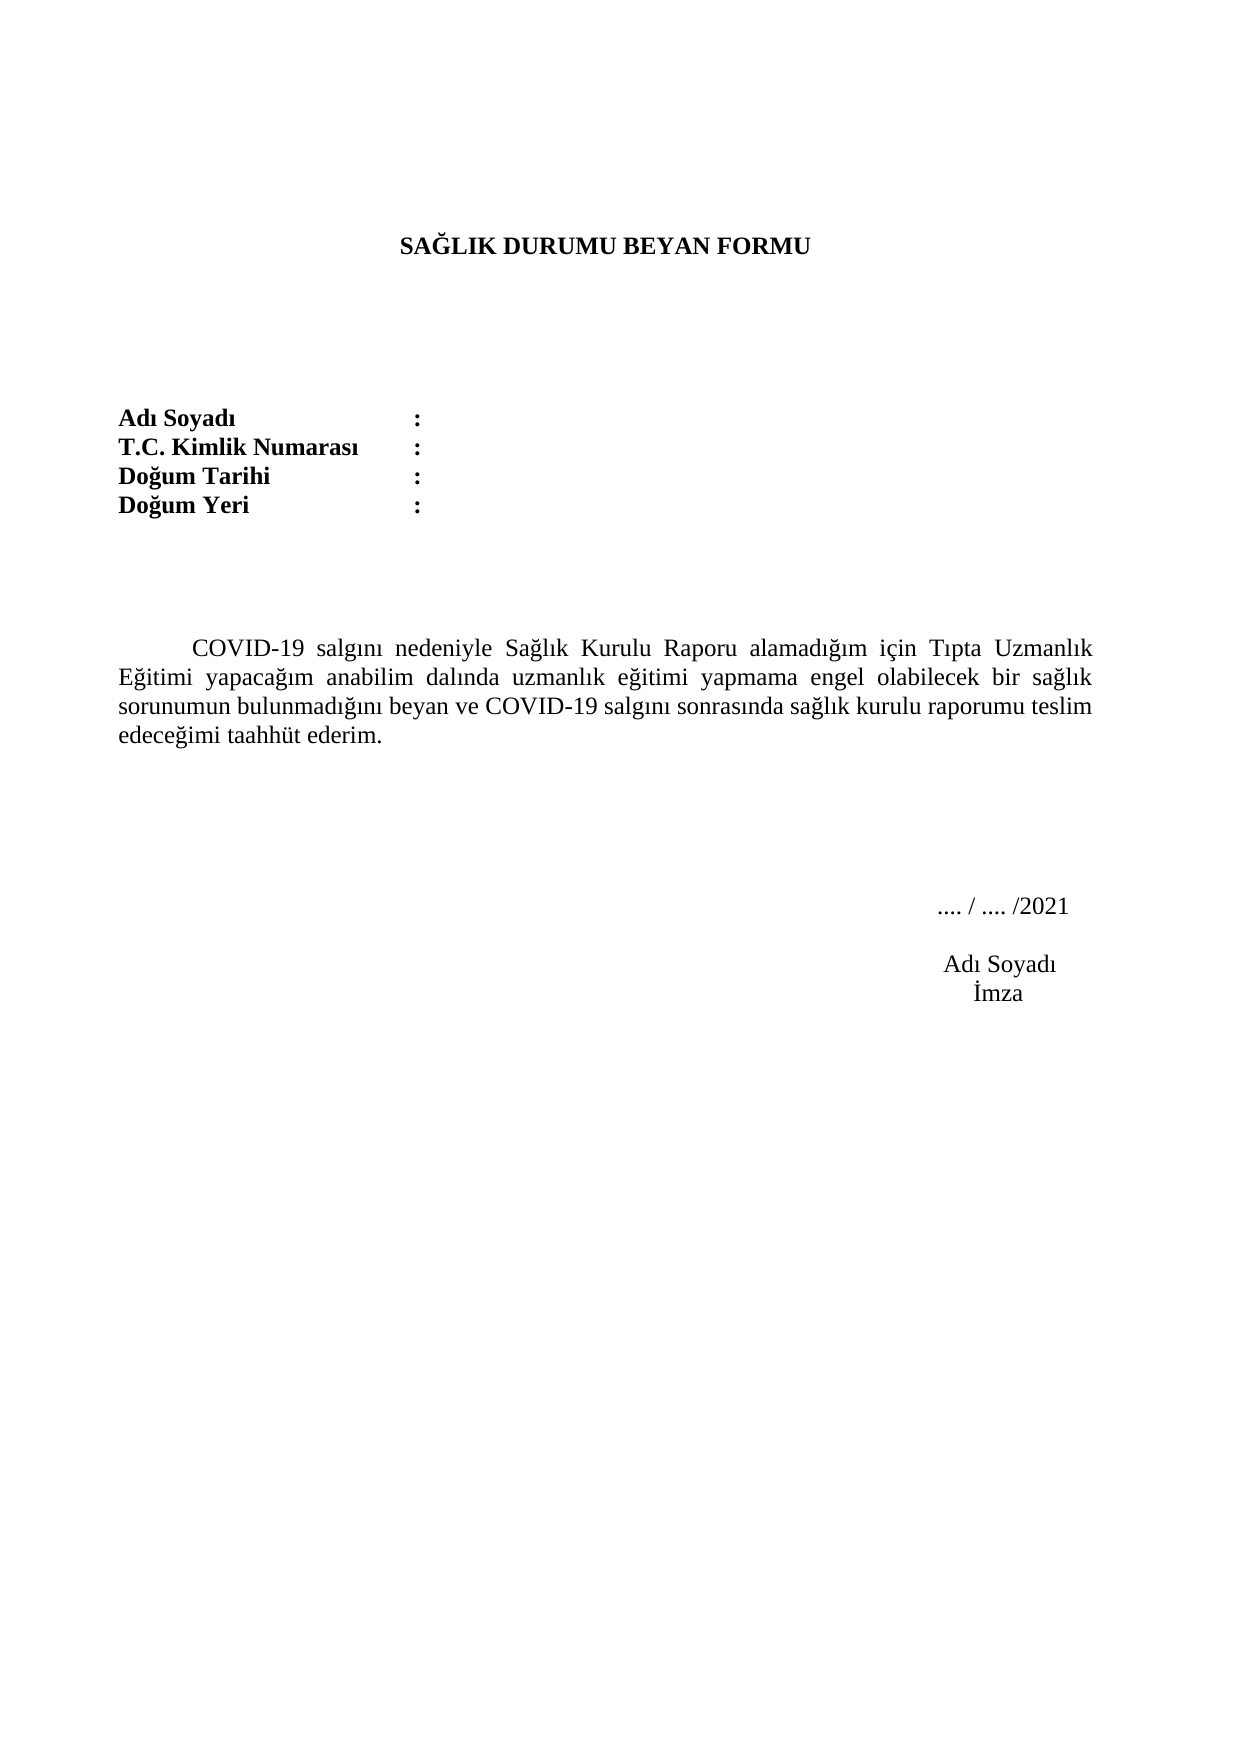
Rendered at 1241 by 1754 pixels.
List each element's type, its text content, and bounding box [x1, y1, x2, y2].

text Doğum Tarihi : [118, 461, 1093, 490]
text T.C. Kimlik Numarası : [118, 432, 1093, 461]
text COVID-19 salgını nedeniyle Sağlık Kurulu Raporu alamadığım için Tıpta Uzmanlık Eğitimi yapacağım anabilim dalında uzmanlık eğitimi yapmama engel olabilecek bir sağlık sorunumun bulunmadığını beyan ve COVID-19 salgını sonrasında sağlık kurulu raporumu teslim edeceğimi taahhüt ederim. [118, 633, 1093, 748]
text Adı Soyadı İmza [118, 949, 1093, 1007]
text Doğum Yeri : [118, 490, 1093, 518]
text SAĞLIK DURUMU BEYAN FORMU [118, 231, 1093, 260]
text Adı Soyadı : [118, 403, 1093, 432]
text .... / .... /2021 [118, 891, 1093, 920]
